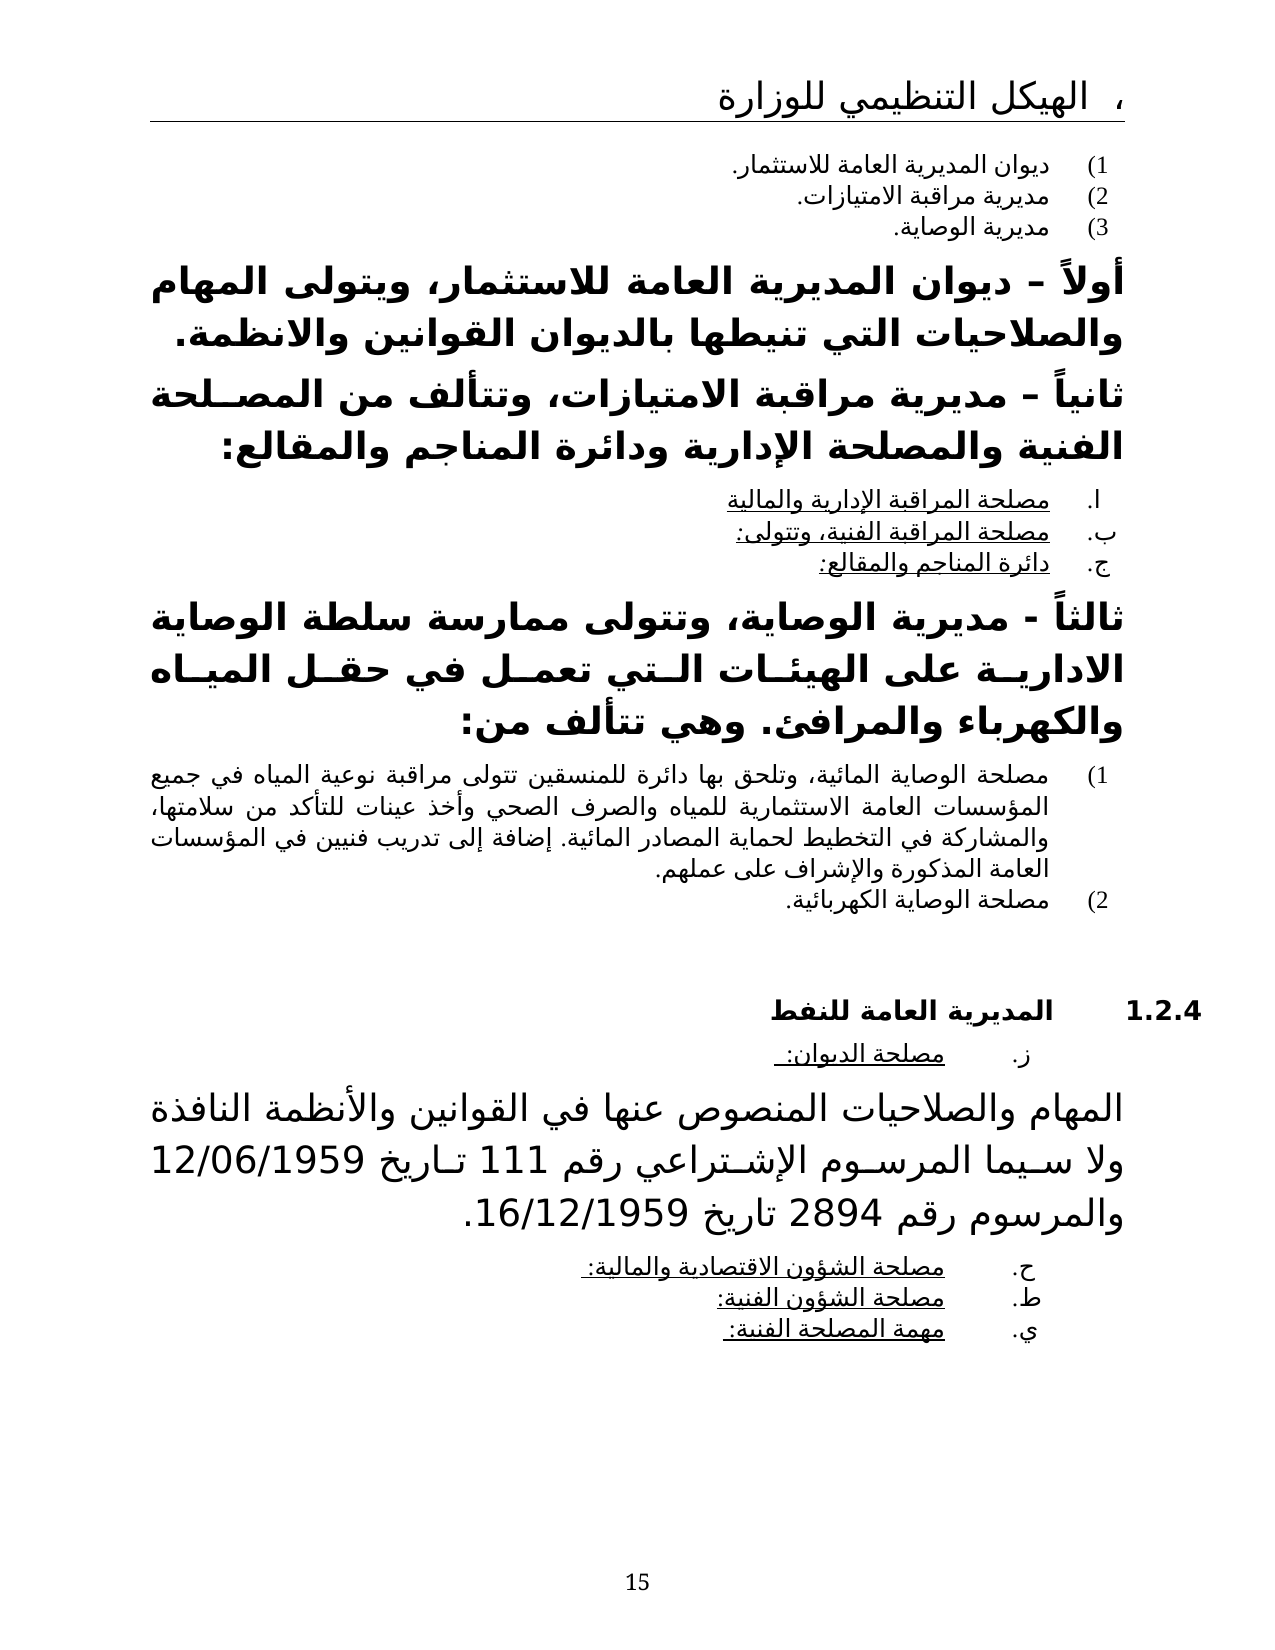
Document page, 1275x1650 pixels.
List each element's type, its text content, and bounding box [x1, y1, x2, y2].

list مديرية مراقبة الامتيازات. [150, 181, 1087, 210]
list مصلحة المراقبة الفنية، وتتولى: [150, 517, 1087, 545]
text المهام والصلاحيات المنصوص عنها في القوانين والأنظمة النافذة ولا سيما المرسوم الإشتراعي رقم 111 تاريخ 12/06/1959 والمرسوم رقم 2894 تاريخ 16/12/1959. [150, 1087, 1125, 1235]
list مصلحة المراقبة الإدارية والمالية [150, 486, 1087, 514]
list مديرية الوصاية. [150, 212, 1087, 241]
text ثالثاً - مديرية الوصاية، وتتولى ممارسة سلطة الوصاية الادارية على الهيئات التي تعمل في حقل المياه والكهرباء والمرافئ. وهي تتألف من: [150, 595, 1125, 744]
text أولاً – ديوان المديرية العامة للاستثمار، ويتولى المهام والصلاحيات التي تنيطها بالديوان القوانين والانظمة. [150, 260, 1125, 356]
list مصلحة الشؤون الفنية: [150, 1283, 1012, 1312]
subtitle المديرية العامة للنفط [150, 995, 1125, 1027]
text ثانياً – مديرية مراقبة الامتيازات، وتتألف من المصلحة الفنية والمصلحة الإدارية ودائرة المناجم والمقالع: [150, 373, 1125, 469]
list ديوان المديرية العامة للاستثمار. [150, 150, 1087, 179]
list مصلحة الوصاية الكهربائية. [150, 885, 1087, 913]
list مهمة المصلحة الفنية: [150, 1314, 1012, 1343]
list مصلحة الشؤون الاقتصادية والمالية: [150, 1252, 1012, 1281]
list مصلحة الديوان: [150, 1039, 1012, 1068]
list مصلحة الوصاية المائية، وتلحق بها دائرة للمنسقين تتولى مراقبة نوعية المياه في جميع المؤسسات العامة الاستثمارية للمياه والصرف الصحي وأخذ عينات للتأكد من سلامتها، والمشاركة في التخطيط لحماية المصادر المائية. إضافة إلى تدريب فنيين في المؤسسات العامة المذكورة والإشراف على عملهم. [150, 761, 1087, 882]
list دائرة المناجم والمقالع: [150, 548, 1087, 576]
